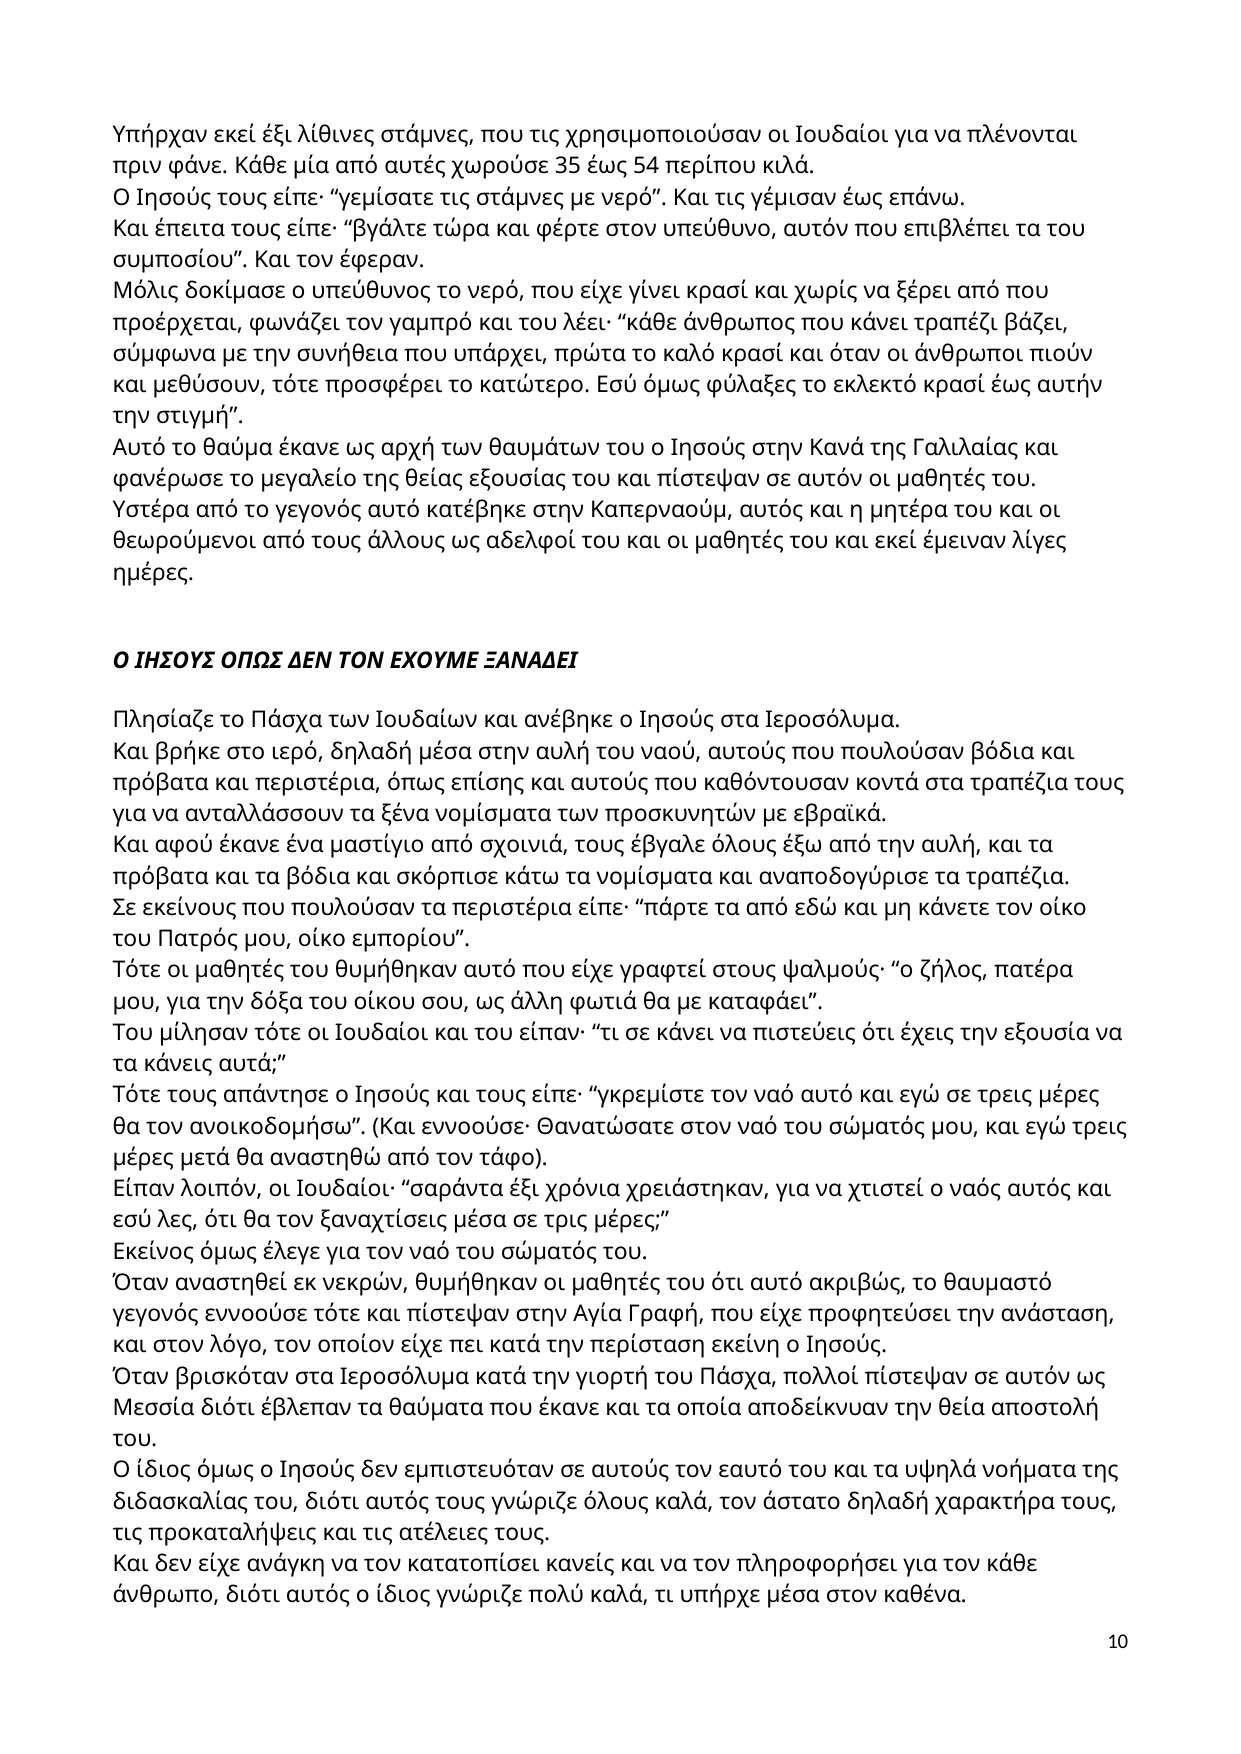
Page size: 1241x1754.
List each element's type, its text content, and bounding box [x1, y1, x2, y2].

text Μόλις δοκίμασε ο υπεύθυνος το νερό, που είχε γίνει κρασί και χωρίς να ξέρει από που προέρχεται, φωνάζει τον γαμπρό και του λέει· “κάθε άνθρωπος που κάνει τραπέζι βάζει, σύμφωνα με την συνήθεια που υπάρχει, πρώτα το καλό κρασί και όταν οι άνθρωποι πιούν και μεθύσουν, τότε προσφέρει το κατώτερο. Εσύ όμως φύλαξες το εκλεκτό κρασί έως αυτήν την στιγμή”. [112, 274, 1128, 431]
text Υστέρα από το γεγονός αυτό κατέβηκε στην Καπερναούμ, αυτός και η μητέρα του και οι θεωρούμενοι από τους άλλους ως αδελφοί του και οι μαθητές του και εκεί έμειναν λίγες ημέρες. [112, 493, 1128, 587]
text Εκείνος όμως έλεγε για τον ναό του σώματός του. [112, 1235, 1128, 1266]
text Και αφού έκανε ένα μαστίγιο από σχοινιά, τους έβγαλε όλους έξω από την αυλή, και τα πρόβατα και τα βόδια και σκόρπισε κάτω τα νομίσματα και αναποδογύρισε τα τραπέζια. [112, 828, 1128, 891]
text Και δεν είχε ανάγκη να τον κατατοπίσει κανείς και να τον πληροφορήσει για τον κάθε άνθρωπο, διότι αυτός ο ίδιος γνώριζε πολύ καλά, τι υπήρχε μέσα στον καθένα. [112, 1547, 1128, 1610]
text Είπαν λοιπόν, οι Ιουδαίοι· “σαράντα έξι χρόνια χρειάστηκαν, για να χτιστεί ο ναός αυτός και εσύ λες, ότι θα τον ξαναχτίσεις μέσα σε τρις μέρες;” [112, 1172, 1128, 1235]
text Όταν βρισκόταν στα Ιεροσόλυμα κατά την γιορτή του Πάσχα, πολλοί πίστεψαν σε αυτόν ως Μεσσία διότι έβλεπαν τα θαύματα που έκανε και τα οποία αποδείκνυαν την θεία αποστολή του. [112, 1360, 1128, 1453]
text Τότε οι μαθητές του θυμήθηκαν αυτό που είχε γραφτεί στους ψαλμούς· “ο ζήλος, πατέρα μου, για την δόξα του οίκου σου, ως άλλη φωτιά θα με καταφάει”. [112, 953, 1128, 1016]
text Και βρήκε στο ιερό, δηλαδή μέσα στην αυλή του ναού, αυτούς που πουλούσαν βόδια και πρόβατα και περιστέρια, όπως επίσης και αυτούς που καθόντουσαν κοντά στα τραπέζια τους για να ανταλλάσσουν τα ξένα νομίσματα των προσκυνητών με εβραϊκά. [112, 735, 1128, 828]
text Υπήρχαν εκεί έξι λίθινες στάμνες, που τις χρησιμοποιούσαν οι Ιουδαίοι για να πλένονται πριν φάνε. Κάθε μία από αυτές χωρούσε 35 έως 54 περίπου κιλά. [112, 118, 1128, 181]
text Σε εκείνους που πουλούσαν τα περιστέρια είπε· “πάρτε τα από εδώ και μη κάνετε τον οίκο του Πατρός μου, οίκο εμπορίου”. [112, 891, 1128, 953]
text Και έπειτα τους είπε· “βγάλτε τώρα και φέρτε στον υπεύθυνο, αυτόν που επιβλέπει τα του συμποσίου”. Και τον έφεραν. [112, 212, 1128, 274]
text Ο ίδιος όμως ο Ιησούς δεν εμπιστευόταν σε αυτούς τον εαυτό του και τα υψηλά νοήματα της διδασκαλίας του, διότι αυτός τους γνώριζε όλους καλά, τον άστατο δηλαδή χαρακτήρα τους, τις προκαταλήψεις και τις ατέλειες τους. [112, 1453, 1128, 1547]
text Όταν αναστηθεί εκ νεκρών, θυμήθηκαν οι μαθητές του ότι αυτό ακριβώς, το θαυμαστό γεγονός εννοούσε τότε και πίστεψαν στην Αγία Γραφή, που είχε προφητεύσει την ανάσταση, και στον λόγο, τον οποίον είχε πει κατά την περίσταση εκείνη ο Ιησούς. [112, 1266, 1128, 1360]
text Του μίλησαν τότε οι Ιουδαίοι και του είπαν· “τι σε κάνει να πιστεύεις ότι έχεις την εξουσία να τα κάνεις αυτά;” [112, 1016, 1128, 1078]
text Ο ΙΗΣΟΥΣ ΟΠΩΣ ΔΕΝ ΤΟΝ ΕΧΟΥΜΕ ΞΑΝΑΔΕΙ [112, 644, 1128, 675]
text Ο Ιησούς τους είπε· “γεμίσατε τις στάμνες με νερό”. Και τις γέμισαν έως επάνω. [112, 181, 1128, 212]
text Πλησίαζε το Πάσχα των Ιουδαίων και ανέβηκε ο Ιησούς στα Ιεροσόλυμα. [112, 703, 1128, 735]
text Αυτό το θαύμα έκανε ως αρχή των θαυμάτων του ο Ιησούς στην Κανά της Γαλιλαίας και φανέρωσε το μεγαλείο της θείας εξουσίας του και πίστεψαν σε αυτόν οι μαθητές του. [112, 431, 1128, 493]
text Τότε τους απάντησε ο Ιησούς και τους είπε· “γκρεμίστε τον ναό αυτό και εγώ σε τρεις μέρες θα τον ανοικοδομήσω”. (Και εννοούσε· Θανατώσατε στον ναό του σώματός μου, και εγώ τρεις μέρες μετά θα αναστηθώ από τον τάφο). [112, 1078, 1128, 1172]
